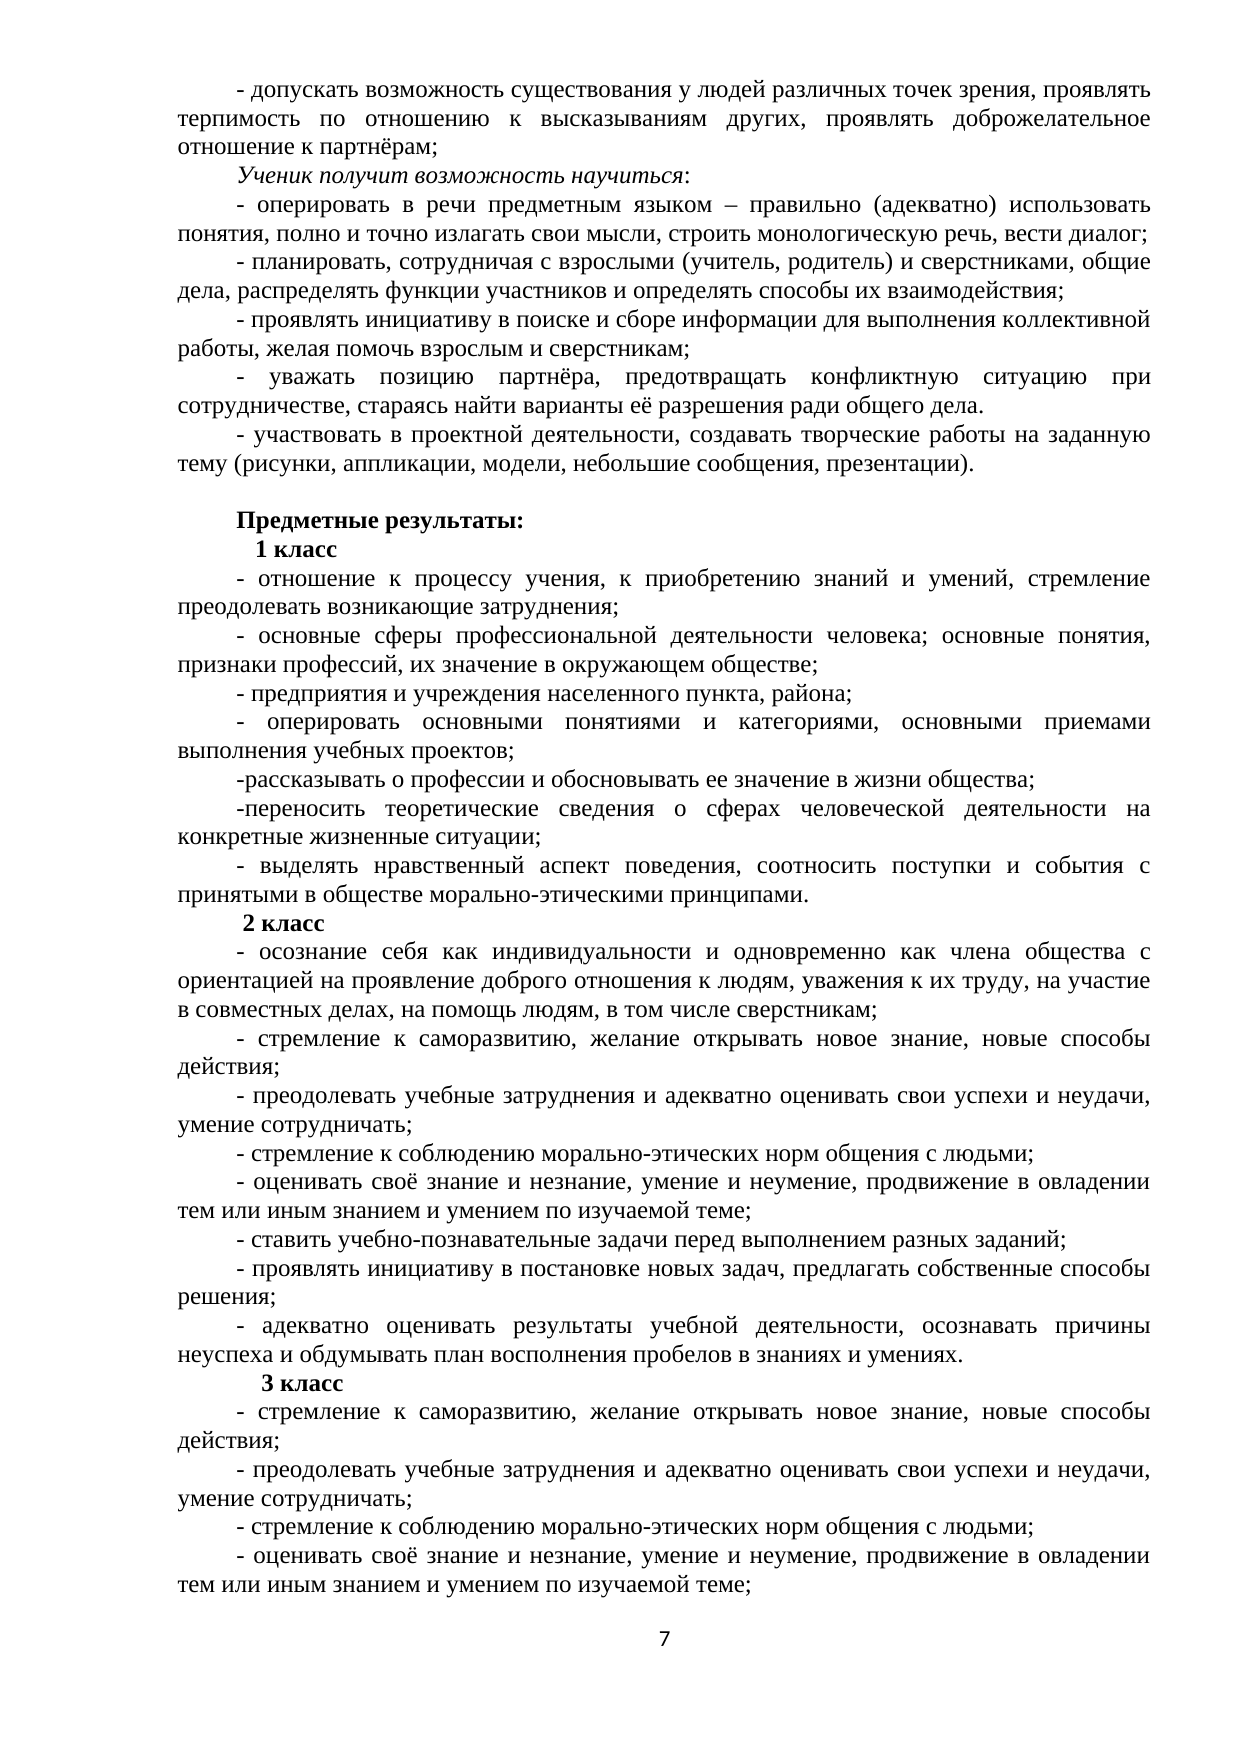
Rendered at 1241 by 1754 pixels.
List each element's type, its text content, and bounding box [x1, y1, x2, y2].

text - планировать, сотрудничая с взрослыми (учитель, родитель) и сверстниками, общие дела, распределять функции участников и определять способы их взаимодействия; [177, 246, 1152, 304]
list - отношение к процессу учения, к приобретению знаний и умений, стремление преодолевать возникающие затруднения; [177, 563, 1152, 620]
text - уважать позицию партнёра, предотвращать конфликтную ситуацию при сотрудничестве, стараясь найти варианты её разрешения ради общего дела. [177, 361, 1152, 419]
text - оперировать основными понятиями и категориями, основными приемами выполнения учебных проектов; [177, 706, 1152, 764]
list - стремление к соблюдению морально-этических норм общения с людьми; [177, 1138, 1152, 1166]
text - основные сферы профессиональной деятельности человека; основные понятия, признаки профессий, их значение в окружающем обществе; [177, 620, 1152, 678]
text -рассказывать о профессии и обосновывать ее значение в жизни общества; [177, 764, 1152, 793]
list - преодолевать учебные затруднения и адекватно оценивать свои успехи и неудачи, умение сотрудничать; [177, 1080, 1152, 1138]
list - выделять нравственный аспект поведения, соотносить поступки и события с принятыми в обществе морально-этическими принципами. [177, 850, 1152, 908]
text - стремление к саморазвитию, желание открывать новое знание, новые способы действия; [177, 1396, 1152, 1454]
list - стремление к саморазвитию, желание открывать новое знание, новые способы действия; [177, 1023, 1152, 1080]
text Предметные результаты: [177, 505, 1152, 534]
text 2 класс [177, 908, 1152, 936]
text - допускать возможность существования у людей различных точек зрения, проявлять терпимость по отношению к высказываниям других, проявлять доброжелательное отношение к партнёрам; [177, 74, 1152, 160]
text - оперировать в речи предметным языком – правильно (адекватно) использовать понятия, полно и точно излагать свои мысли, строить монологическую речь, вести диалог; [177, 189, 1152, 246]
list - адекватно оценивать результаты учебной деятельности, осознавать причины неуспеха и обдумывать план восполнения пробелов в знаниях и умениях. [177, 1310, 1152, 1368]
text - преодолевать учебные затруднения и адекватно оценивать свои успехи и неудачи, умение сотрудничать; [177, 1454, 1152, 1511]
text - стремление к соблюдению морально-этических норм общения с людьми; [177, 1511, 1152, 1540]
text - ставить учебно-познавательные задачи перед выполнением разных заданий; [177, 1224, 1152, 1253]
text - проявлять инициативу в поиске и сборе информации для выполнения коллективной работы, желая помочь взрослым и сверстникам; [177, 304, 1152, 361]
text 1 класс [177, 534, 1152, 563]
text - участвовать в проектной деятельности, создавать творческие работы на заданную тему (рисунки, аппликации, модели, небольшие сообщения, презентации). [177, 419, 1152, 476]
list - оценивать своё знание и незнание, умение и неумение, продвижение в овладении тем или иным знанием и умением по изучаемой теме; [177, 1540, 1152, 1598]
list - проявлять инициативу в постановке новых задач, предлагать собственные способы решения; [177, 1253, 1152, 1310]
text 3 класс [177, 1368, 1152, 1396]
list - осознание себя как индивидуальности и одновременно как члена общества с ориентацией на проявление доброго отношения к людям, уважения к их труду, на участие в совместных делах, на помощь людям, в том числе сверстникам; [177, 936, 1152, 1023]
list - оценивать своё знание и незнание, умение и неумение, продвижение в овладении тем или иным знанием и умением по изучаемой теме; [177, 1166, 1152, 1224]
text Ученик получит возможность научиться: [177, 160, 1152, 189]
text -переносить теоретические сведения о сферах человеческой деятельности на конкретные жизненные ситуации; [177, 793, 1152, 850]
text - предприятия и учреждения населенного пункта, района; [177, 678, 1152, 706]
